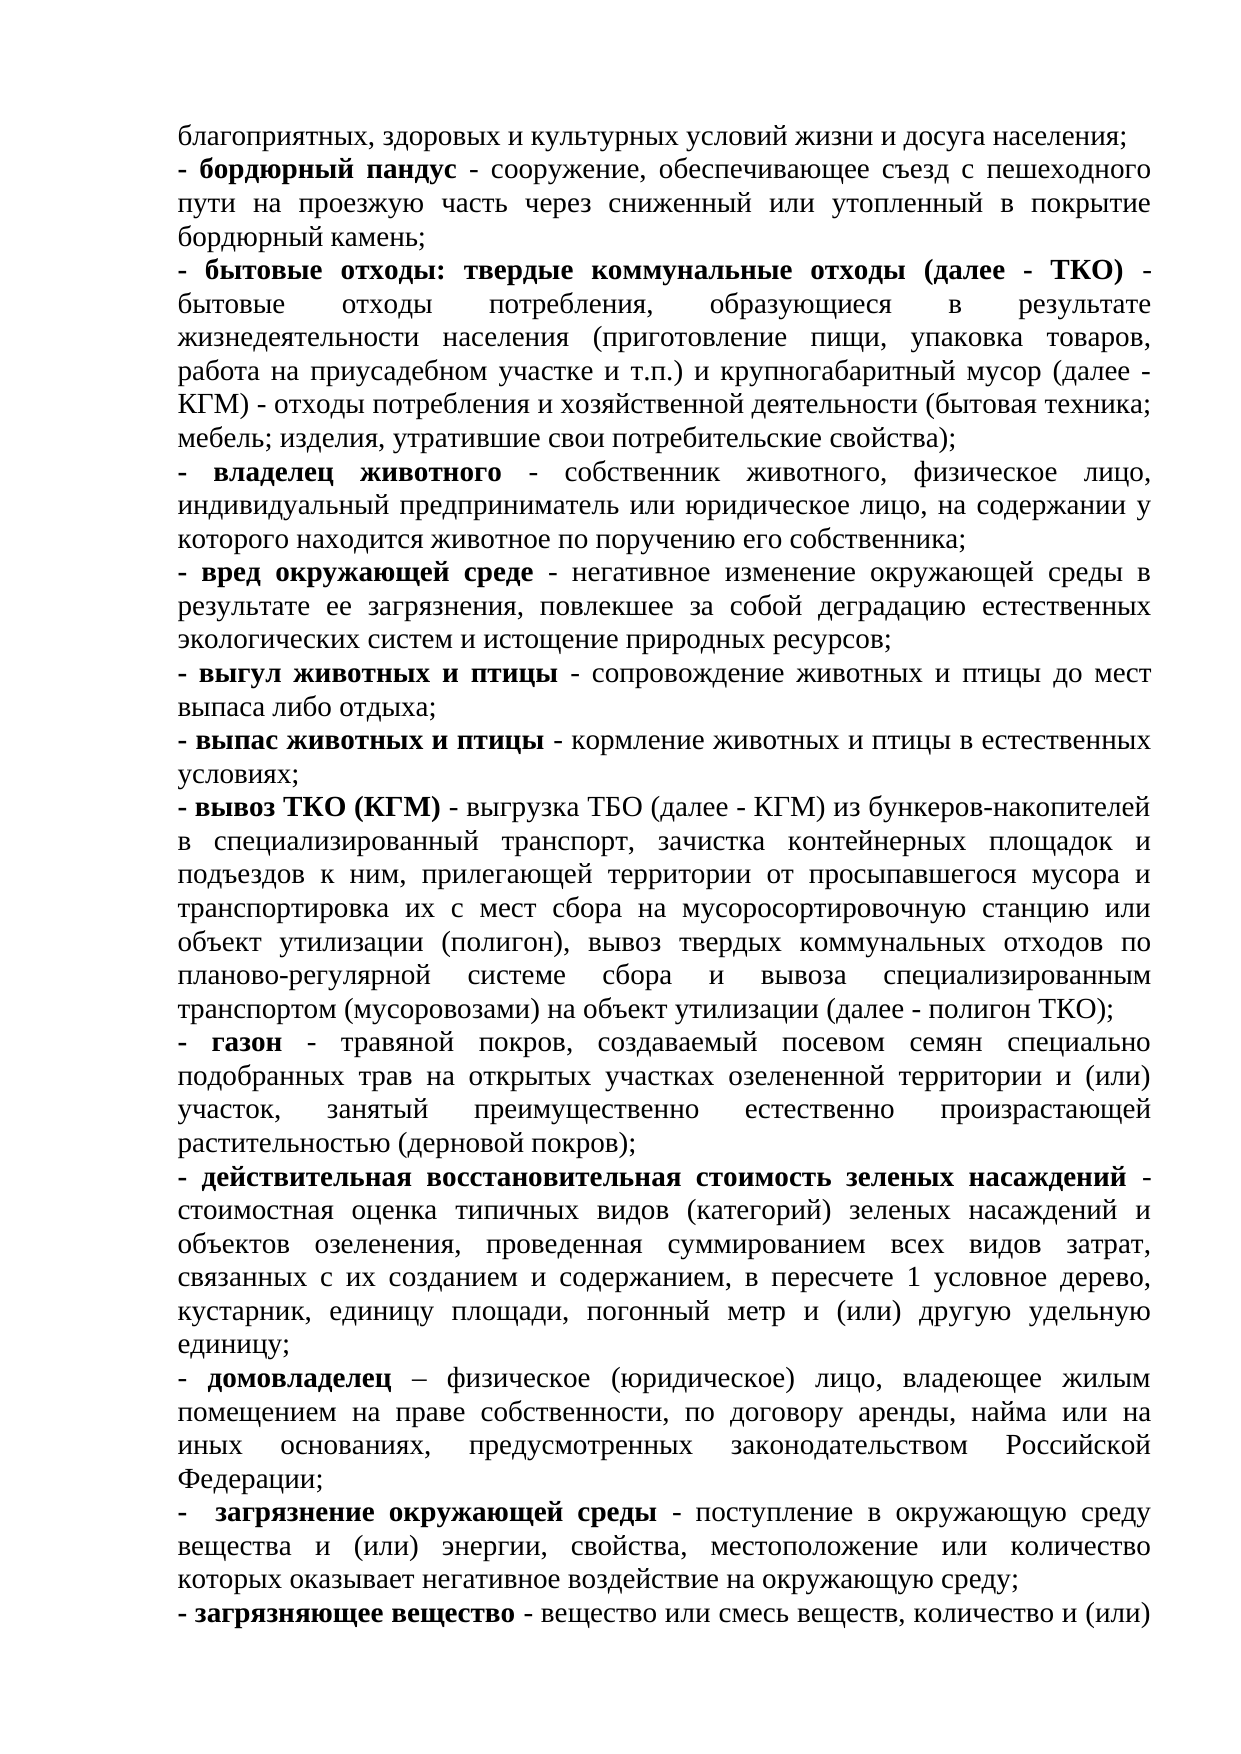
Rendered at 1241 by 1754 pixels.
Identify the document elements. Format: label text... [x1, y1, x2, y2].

text - загрязнение окружающей среды - поступление в окружающую среду вещества и (или) энергии, свойства, местоположение или количество которых оказывает негативное воздействие на окружающую среду; [177, 1494, 1152, 1595]
text - вывоз ТКО (КГМ) - выгрузка ТБО (далее - КГМ) из бункеров-накопителей в специализированный транспорт, зачистка контейнерных площадок и подъездов к ним, прилегающей территории от просыпавшегося мусора и транспортировка их с мест сбора на мусоросортировочную станцию или объект утилизации (полигон), вывоз твердых коммунальных отходов по планово-регулярной системе сбора и вывоза специализированным транспортом (мусоровозами) на объект утилизации (далее - полигон ТКО); [177, 789, 1152, 1024]
text - выпас животных и птицы - кормление животных и птицы в естественных условиях; [177, 722, 1152, 789]
text - вред окружающей среде - негативное изменение окружающей среды в результате ее загрязнения, повлекшее за собой деградацию естественных экологических систем и истощение природных ресурсов; [177, 554, 1152, 655]
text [177, 1595, 1152, 1628]
text - бытовые отходы: твердые коммунальные отходы (далее - ТКО) - бытовые отходы потребления, образующиеся в результате жизнедеятельности населения (приготовление пищи, упаковка товаров, работа на приусадебном участке и т.п.) и крупногабаритный мусор (далее - КГМ) - отходы потребления и хозяйственной деятельности (бытовая техника; мебель; изделия, утратившие свои потребительские свойства); [177, 252, 1152, 454]
text - газон - травяной покров, создаваемый посевом семян специально подобранных трав на открытых участках озелененной территории и (или) участок, занятый преимущественно естественно произрастающей растительностью (дерновой покров); [177, 1024, 1152, 1159]
text - действительная восстановительная стоимость зеленых насаждений - стоимостная оценка типичных видов (категорий) зеленых насаждений и объектов озеленения, проведенная суммированием всех видов затрат, связанных с их созданием и содержанием, в пересчете 1 условное дерево, кустарник, единицу площади, погонный метр и (или) другую удельную единицу; [177, 1159, 1152, 1360]
text - владелец животного - собственник животного, физическое лицо, индивидуальный предприниматель или юридическое лицо, на содержании у которого находится животное по поручению его собственника; [177, 454, 1152, 554]
text - выгул животных и птицы - сопровождение животных и птицы до мест выпаса либо отдыха; [177, 655, 1152, 722]
text - домовладелец – физическое (юридическое) лицо, владеющее жилым помещением на праве собственности, по договору аренды, найма или на иных основаниях, предусмотренных законодательством Российской Федерации; [177, 1360, 1152, 1494]
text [177, 118, 1152, 152]
text - бордюрный пандус - сооружение, обеспечивающее съезд с пешеходного пути на проезжую часть через сниженный или утопленный в покрытие бордюрный камень; [177, 152, 1152, 252]
